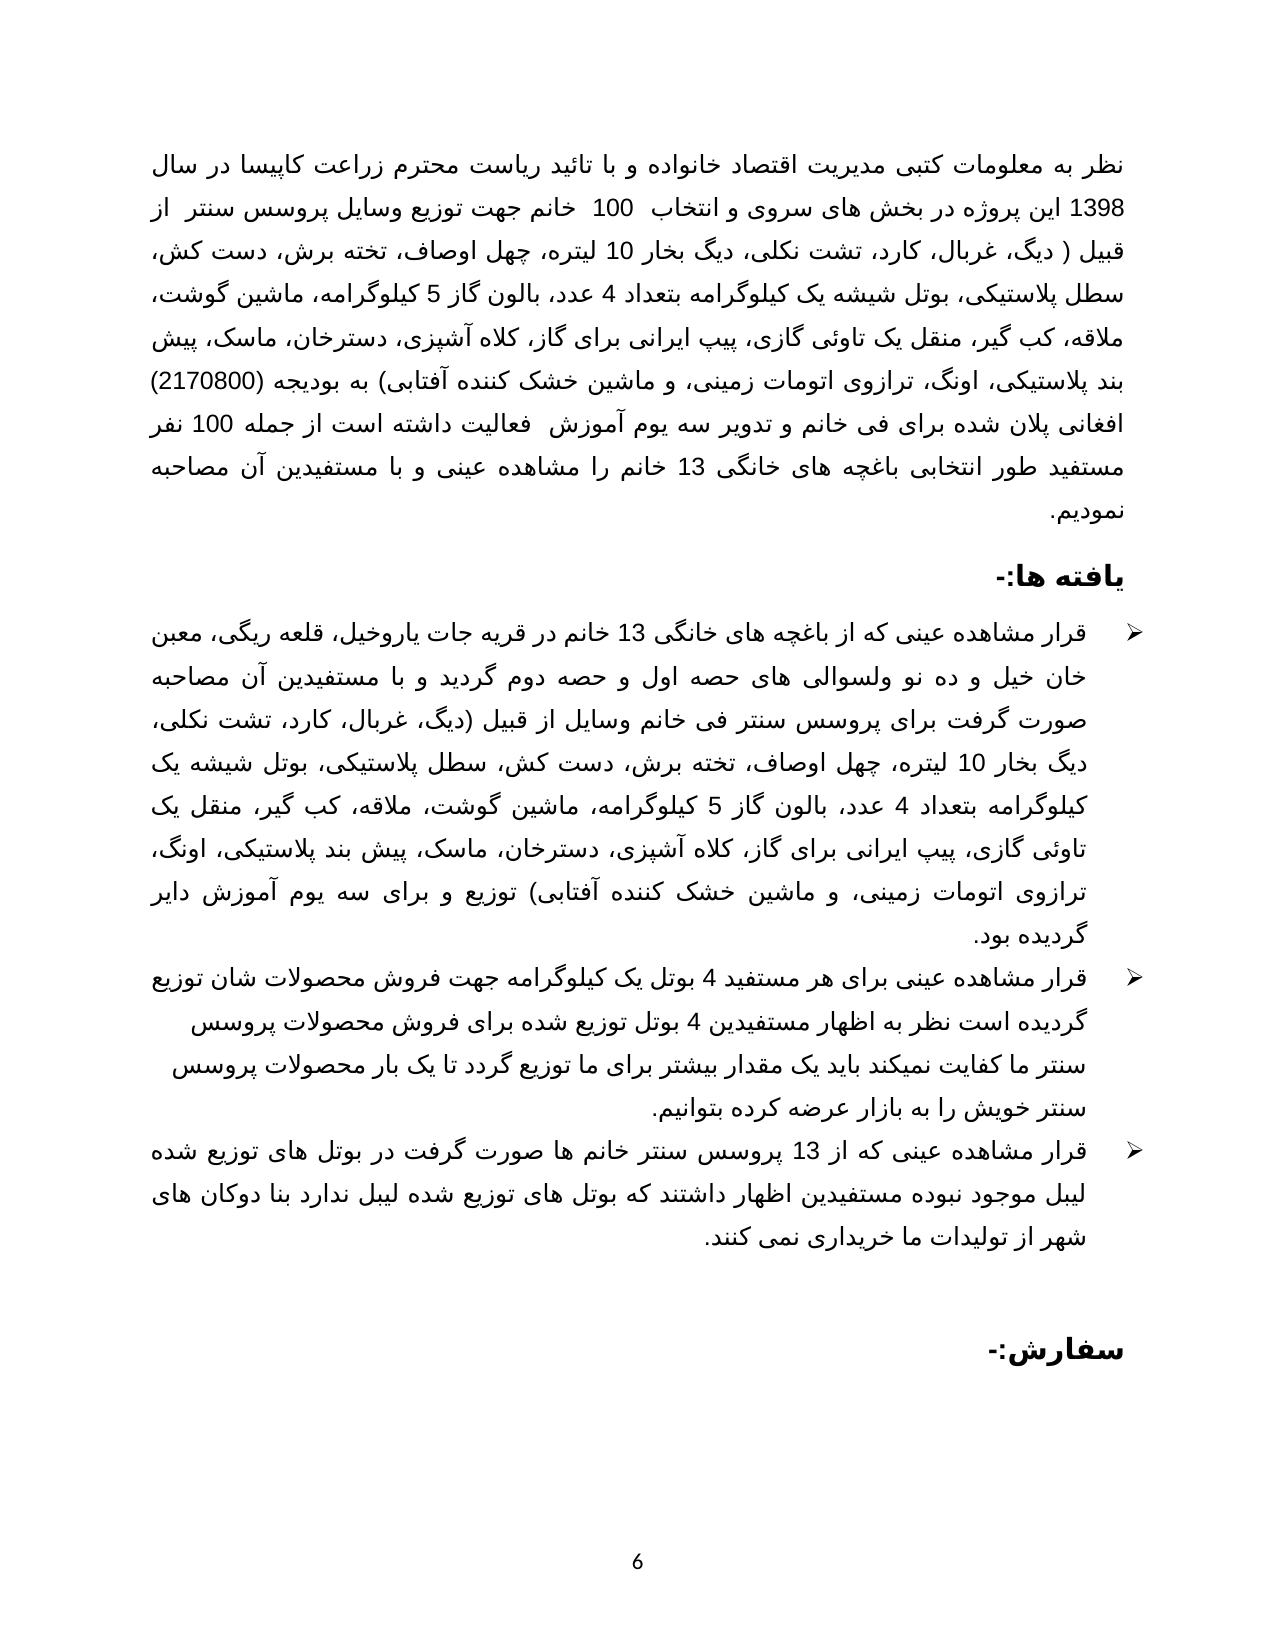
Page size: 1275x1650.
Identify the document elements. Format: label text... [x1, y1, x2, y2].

list قرار مشاهده عینی برای هر مستفید 4 بوتل یک کیلوگرامه جهت فروش محصولات شان توزیع گردیده است نظر به اظهار مستفیدین 4 بوتل توزیع شده برای فروش محصولات پروسس سنتر ما کفایت نمیکند باید یک مقدار بیشتر برای ما توزیع گردد تا یک بار محصولات پروسس سنتر خویش را به بازار عرضه کرده بتوانیم. [150, 963, 1125, 1122]
text نظر به معلومات کتبی مدیریت اقتصاد خانواده و با تائید ریاست محترم زراعت کاپیسا در سال 1398 این پروژه در بخش های سروی و انتخاب 100 خانم جهت توزیع وسایل پروسس سنتر از قبیل ( دیگ، غربال، کارد، تشت نکلی، دیگ بخار 10 لیتره، چهل اوصاف، تخته برش، دست کش، سطل پلاستیکی، بوتل شیشه یک کیلوگرامه بتعداد 4 عدد، بالون گاز 5 کیلوگرامه، ماشین گوشت، ملاقه، کب گیر، منقل یک تاوئی گازی، پیپ ایرانی برای گاز، کلاه آشپزی، دسترخان، ماسک، پیش بند پلاستیکی، اونگ، ترازوی اتومات زمینی، و ماشین خشک کننده آفتابی) به بودیجه (2170800) افغانی پلان شده برای فی خانم و تدویر سه یوم آموزش فعالیت داشته است از جمله 100 نفر مستفید طور انتخابی باغچه های خانگی 13 خانم را مشاهده عینی و با مستفیدین آن مصاحبه نمودیم. [150, 150, 1125, 524]
text یافته ها:- [150, 559, 1125, 592]
list قرار مشاهده عینی که از 13 پروسس سنتر خانم ها صورت گرفت در بوتل های توزیع شده لیبل موجود نبوده مستفیدین اظهار داشتند که بوتل های توزیع شده لیبل ندارد بنا دوکان های شهر از تولیدات ما خریداری نمی کنند. [150, 1136, 1125, 1251]
list قرار مشاهده عینی که از باغچه های خانگی 13 خانم در قریه جات یاروخیل، قلعه ریگی، معبن خان خیل و ده نو ولسوالی های حصه اول و حصه دوم گردید و با مستفیدین آن مصاحبه صورت گرفت برای پروسس سنتر فی خانم وسایل از قبیل (دیگ، غربال، کارد، تشت نکلی، دیگ بخار 10 لیتره، چهل اوصاف، تخته برش، دست کش، سطل پلاستیکی، بوتل شیشه یک کیلوگرامه بتعداد 4 عدد، بالون گاز 5 کیلوگرامه، ماشین گوشت، ملاقه، کب گیر، منقل یک تاوئی گازی، پیپ ایرانی برای گاز، کلاه آشپزی، دسترخان، ماسک، پیش بند پلاستیکی، اونگ، ترازوی اتومات زمینی، و ماشین خشک کننده آفتابی) توزیع و برای سه یوم آموزش دایر گردیده بود. [150, 618, 1125, 949]
text سفارش:- [150, 1332, 1125, 1366]
